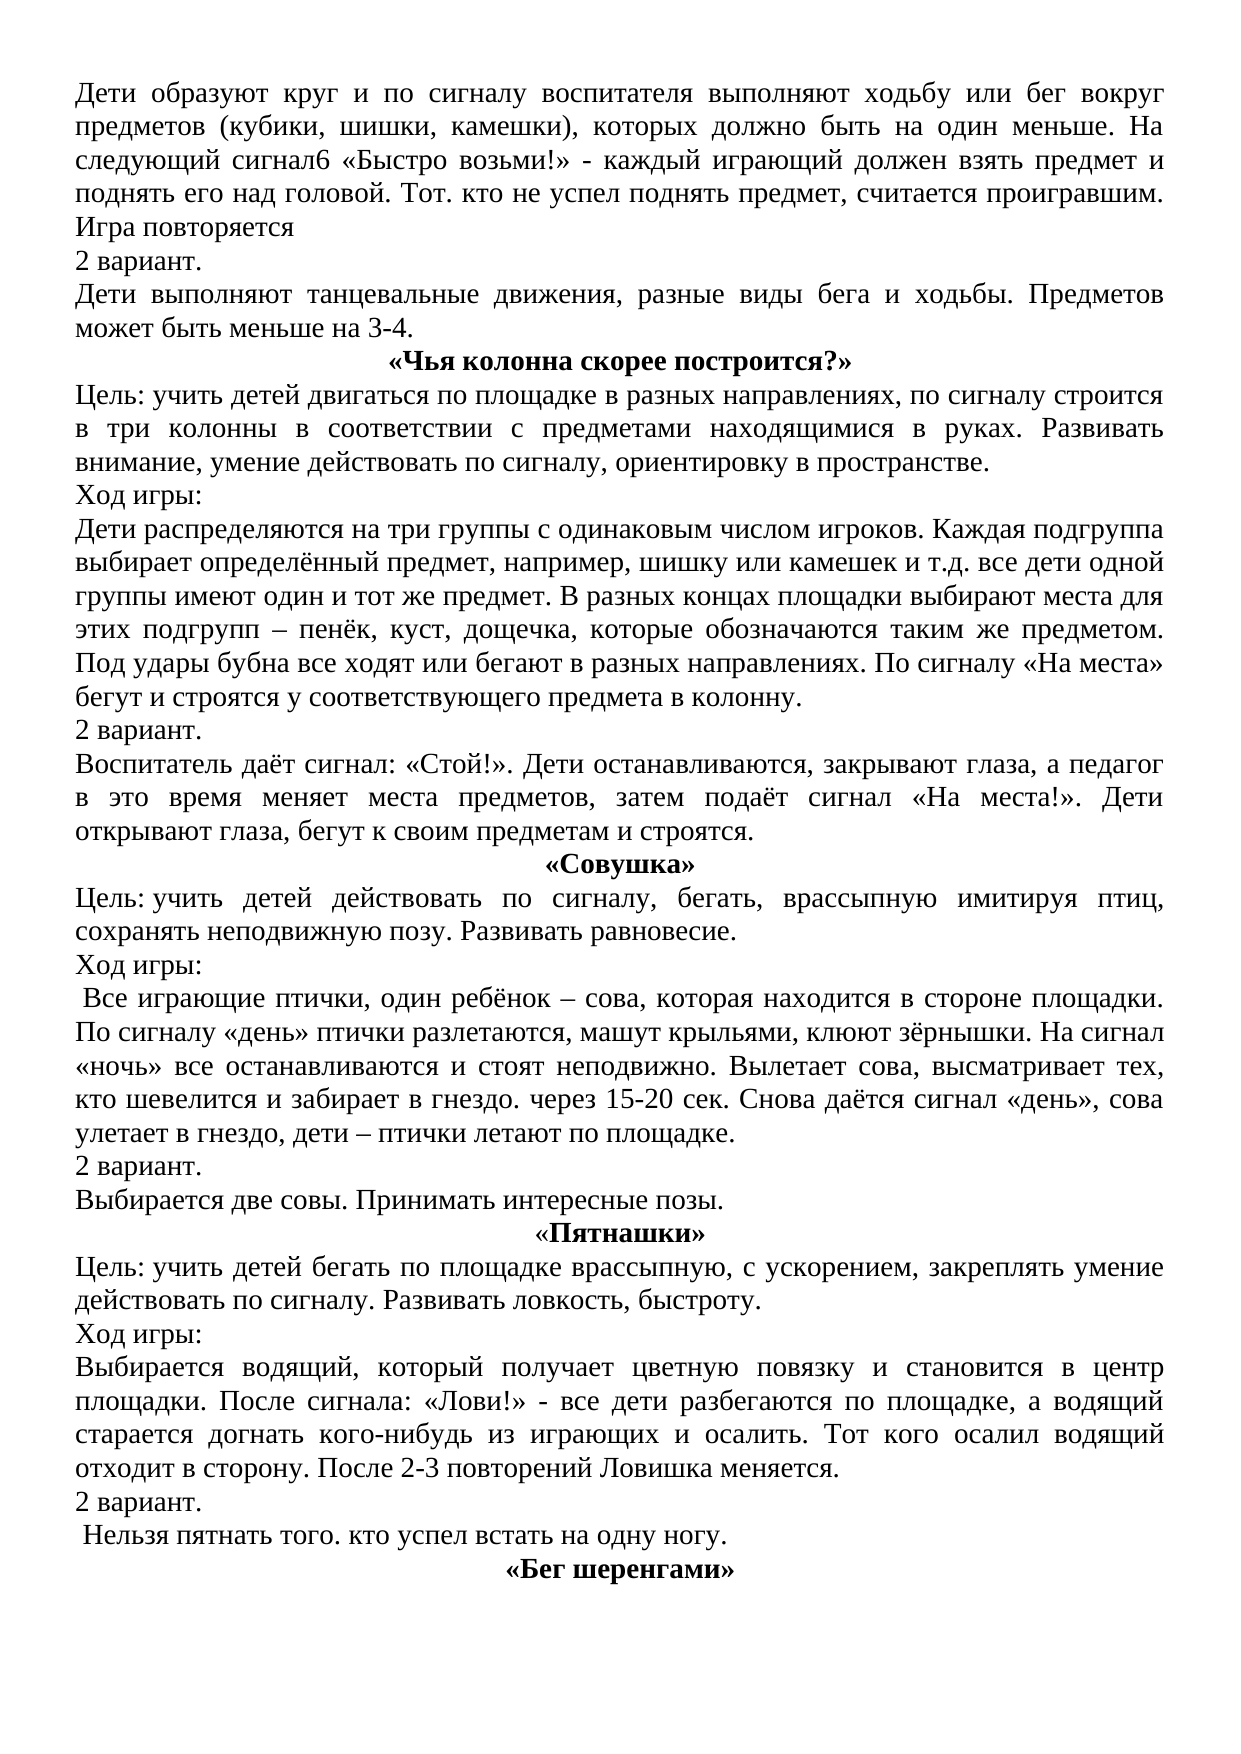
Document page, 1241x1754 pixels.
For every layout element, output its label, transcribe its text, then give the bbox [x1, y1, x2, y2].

text Воспитатель даёт сигнал: «Стой!». Дети останавливаются, закрывают глаза, а педагог в это время меняет места предметов, затем подаёт сигнал «На места!». Дети открывают глаза, бегут к своим предметам и строятся. [75, 746, 1165, 846]
text Дети выполняют танцевальные движения, разные виды бега и ходьбы. Предметов может быть меньше на 3-4. [75, 276, 1165, 343]
text Выбирается водящий, который получает цветную повязку и становится в центр площадки. После сигнала: «Лови!» - все дети разбегаются по площадке, а водящий старается догнать кого-нибудь из играющих и осалить. Тот кого осалил водящий отходит в сторону. После 2-3 повторений Ловишка меняется. [75, 1349, 1165, 1484]
text Выбирается две совы. Принимать интересные позы. [75, 1182, 1165, 1215]
text Ход игры: [75, 477, 1165, 511]
text Нельзя пятнать того. кто успел встать на одну ногу. [75, 1517, 1165, 1551]
text Цель: учить детей действовать по сигналу, бегать, врассыпную имитируя птиц, сохранять неподвижную позу. Развивать равновесие. [75, 880, 1165, 947]
text 2 вариант. [75, 1148, 1165, 1182]
text Дети образуют круг и по сигналу воспитателя выполняют ходьбу или бег вокруг предметов (кубики, шишки, камешки), которых должно быть на один меньше. На следующий сигнал6 «Быстро возьми!» - каждый играющий должен взять предмет и поднять его над головой. Тот. кто не успел поднять предмет, считается проигравшим. Игра повторяется [75, 75, 1165, 243]
text Ход игры: [75, 1316, 1165, 1349]
text 2 вариант. [75, 712, 1165, 746]
text Дети распределяются на три группы с одинаковым числом игроков. Каждая подгруппа выбирает определённый предмет, например, шишку или камешек и т.д. все дети одной группы имеют один и тот же предмет. В разных концах площадки выбирают места для этих подгрупп – пенёк, куст, дощечка, которые обозначаются таким же предметом. Под удары бубна все ходят или бегают в разных направлениях. По сигналу «На места» бегут и строятся у соответствующего предмета в колонну. [75, 511, 1165, 712]
text «Бег шеренгами» [75, 1551, 1165, 1584]
text 2 вариант. [75, 243, 1165, 276]
text Цель: учить детей двигаться по площадке в разных направлениях, по сигналу строится в три колонны в соответствии с предметами находящимися в руках. Развивать внимание, умение действовать по сигналу, ориентировку в пространстве. [75, 377, 1165, 477]
text «Чья колонна скорее построится?» [75, 343, 1165, 377]
text Ход игры: [75, 947, 1165, 981]
text «Совушка» [75, 846, 1165, 880]
text Все играющие птички, один ребёнок – сова, которая находится в стороне площадки. По сигналу «день» птички разлетаются, машут крыльями, клюют зёрнышки. На сигнал «ночь» все останавливаются и стоят неподвижно. Вылетает сова, высматривает тех, кто шевелится и забирает в гнездо. через 15-20 сек. Снова даётся сигнал «день», сова улетает в гнездо, дети – птички летают по площадке. [75, 981, 1165, 1148]
text «Пятнашки» [75, 1215, 1165, 1249]
text 2 вариант. [75, 1484, 1165, 1517]
text Цель: учить детей бегать по площадке врассыпную, с ускорением, закреплять умение действовать по сигналу. Развивать ловкость, быстроту. [75, 1249, 1165, 1316]
